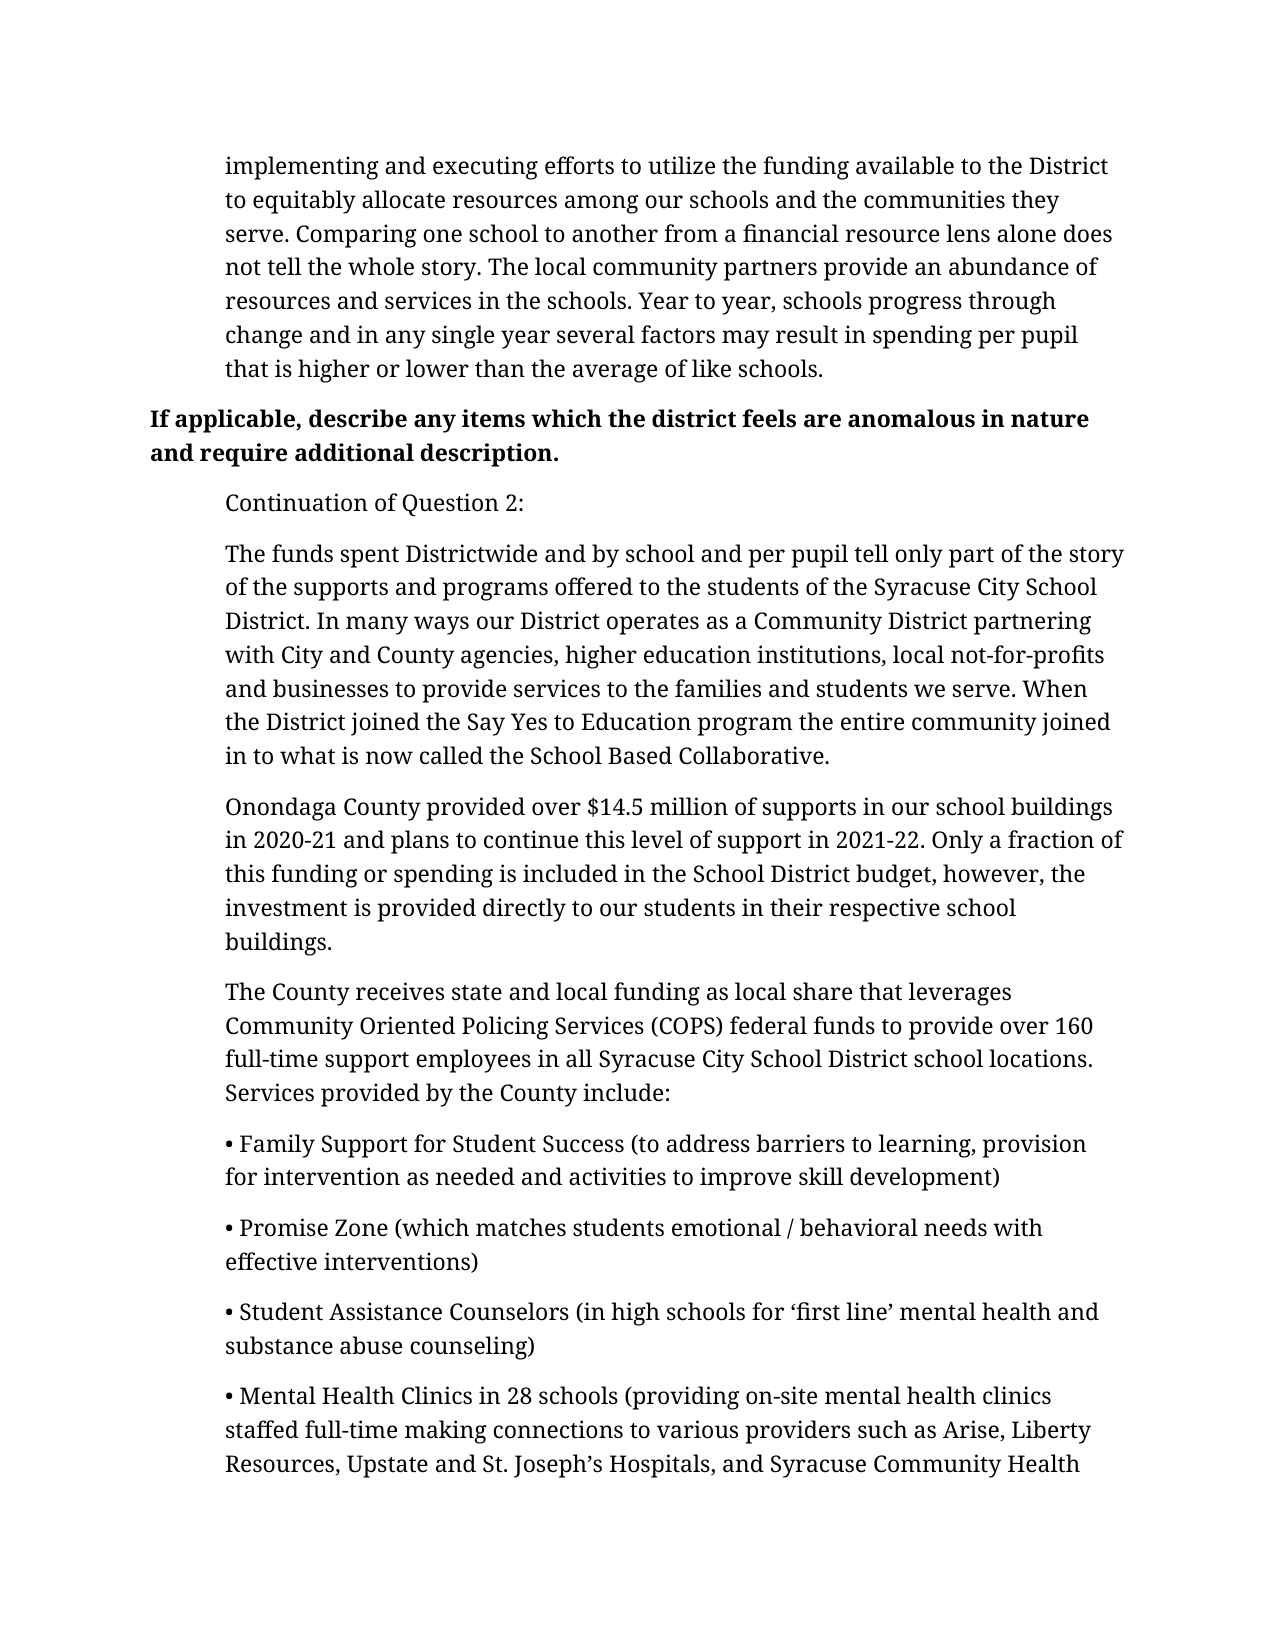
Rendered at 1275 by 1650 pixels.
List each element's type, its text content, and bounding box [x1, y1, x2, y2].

text • Student Assistance Counselors (in high schools for ‘first line’ mental health and substance abuse counseling) [225, 1296, 1125, 1361]
list If applicable, describe any items which the district feels are anomalous in nature and require additional description. [150, 403, 1125, 468]
text The funds spent Districtwide and by school and per pupil tell only part of the story of the supports and programs offered to the students of the Syracuse City School District. In many ways our District operates as a Community District partnering with City and County agencies, higher education institutions, local not-for-profits and businesses to provide services to the families and students we serve. When the District joined the Say Yes to Education program the entire community joined in to what is now called the School Based Collaborative. [225, 537, 1125, 771]
text Continuation of Question 2: [225, 487, 1125, 518]
text • Family Support for Student Success (to address barriers to learning, provision for intervention as needed and activities to improve skill development) [225, 1127, 1125, 1192]
text Onondaga County provided over $14.5 million of supports in our school buildings in 2020-21 and plans to continue this level of support in 2021-22. Only a fraction of this funding or spending is included in the School District budget, however, the investment is provided directly to our students in their respective school buildings. [225, 790, 1125, 957]
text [225, 150, 1125, 384]
text The County receives state and local funding as local share that leverages Community Oriented Policing Services (COPS) federal funds to provide over 160 full-time support employees in all Syracuse City School District school locations. Services provided by the County include: [225, 976, 1125, 1108]
text • Promise Zone (which matches students emotional / behavioral needs with effective interventions) [225, 1212, 1125, 1277]
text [225, 1380, 1125, 1479]
